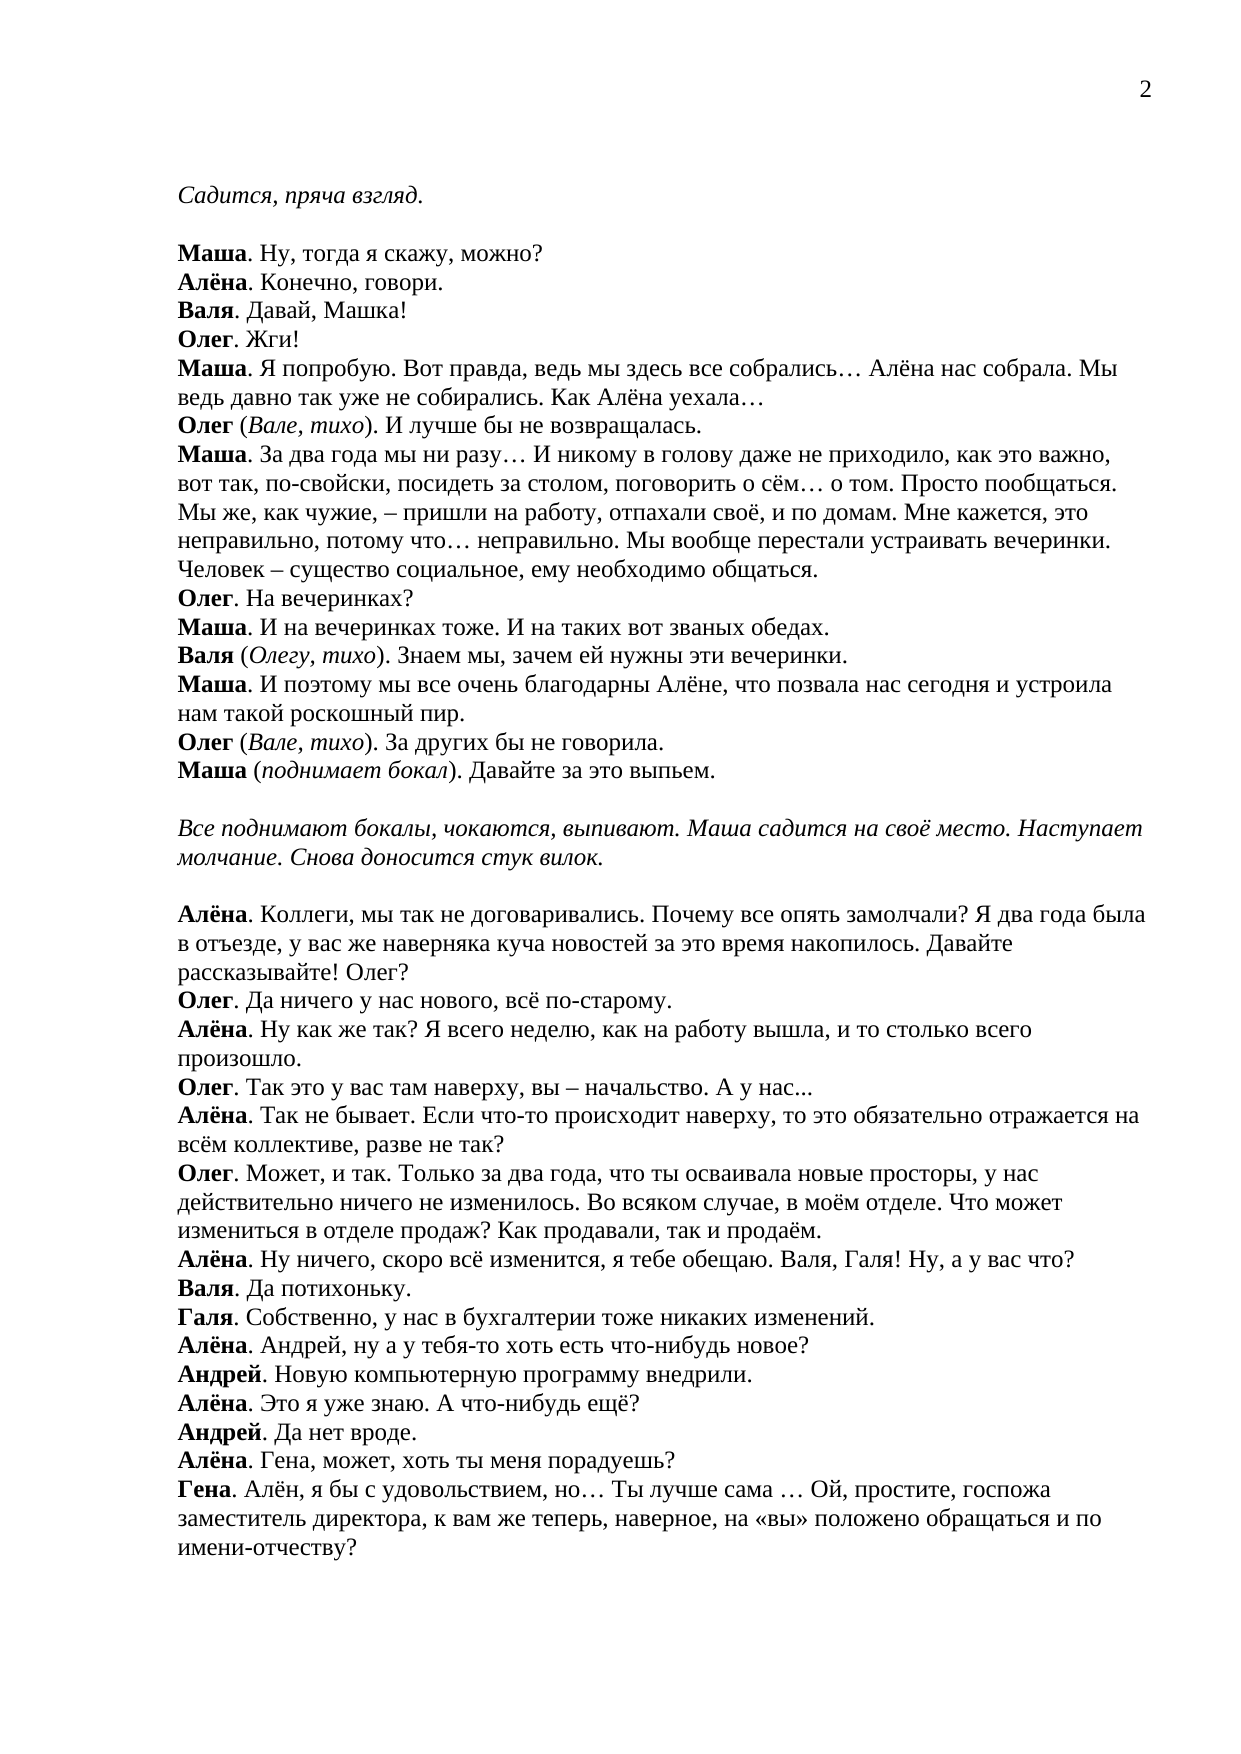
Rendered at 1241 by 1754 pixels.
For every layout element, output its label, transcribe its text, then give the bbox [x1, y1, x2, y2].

text Алёна. Это я уже знаю. А что-нибудь ещё? [177, 1388, 1152, 1417]
text Алёна. Так не бывает. Если что-то происходит наверху, то это обязательно отражается на всём коллективе, разве не так? [177, 1100, 1152, 1158]
text Алёна. Конечно, говори. [177, 267, 1152, 295]
text Валя. Да потихоньку. [177, 1273, 1152, 1302]
text Алёна. Коллеги, мы так не договаривались. Почему все опять замолчали? Я два года была в отъезде, у вас же наверняка куча новостей за это время накопилось. Давайте рассказывайте! Олег? [177, 899, 1152, 985]
text Андрей. Новую компьютерную программу внедрили. [177, 1359, 1152, 1388]
text Маша. Ну, тогда я скажу, можно? [177, 238, 1152, 267]
text Олег (Вале, тихо). За других бы не говорила. [177, 727, 1152, 755]
text Маша. И на вечеринках тоже. И на таких вот званых обедах. [177, 612, 1152, 640]
text Маша. За два года мы ни разу… И никому в голову даже не приходило, как это важно, вот так, по-свойски, посидеть за столом, поговорить о сём… о том. Просто пообщаться. Мы же, как чужие, – пришли на работу, отпахали своё, и по домам. Мне кажется, это неправильно, потому что… неправильно. Мы вообще перестали устраивать вечеринки. Человек – существо социальное, ему необходимо общаться. [177, 439, 1152, 583]
text Алёна. Гена, может, хоть ты меня порадуешь? [177, 1445, 1152, 1474]
text Алёна. Ну как же так? Я всего неделю, как на работу вышла, и то столько всего произошло. [177, 1014, 1152, 1072]
text Маша (поднимает бокал). Давайте за это выпьем. [177, 755, 1152, 784]
text Алёна. Ну ничего, скоро всё изменится, я тебе обещаю. Валя, Галя! Ну, а у вас что? [177, 1244, 1152, 1273]
text Все поднимают бокалы, чокаются, выпивают. Маша садится на своё место. Наступает молчание. Снова доносится стук вилок. [177, 813, 1152, 870]
text Маша. Я попробую. Вот правда, ведь мы здесь все собрались… Алёна нас собрала. Мы ведь давно так уже не собирались. Как Алёна уехала… [177, 353, 1152, 410]
text Олег. Да ничего у нас нового, всё по-старому. [177, 985, 1152, 1014]
text Алёна. Андрей, ну а у тебя-то хоть есть что-нибудь новое? [177, 1330, 1152, 1359]
text Андрей. Да нет вроде. [177, 1417, 1152, 1445]
text Валя. Давай, Машка! [177, 295, 1152, 324]
text Олег. На вечеринках? [177, 583, 1152, 612]
text Гена. Алён, я бы с удовольствием, но… Ты лучше сама … Ой, простите, госпожа заместитель директора, к вам же теперь, наверное, на «вы» положено обращаться и по имени-отчеству? [177, 1474, 1152, 1560]
text Олег. Может, и так. Только за два года, что ты осваивала новые просторы, у нас действительно ничего не изменилось. Во всяком случае, в моём отделе. Что может измениться в отделе продаж? Как продавали, так и продаём. [177, 1158, 1152, 1244]
text Галя. Собственно, у нас в бухгалтерии тоже никаких изменений. [177, 1302, 1152, 1330]
text Садится, пряча взгляд. [177, 180, 1152, 209]
text Олег. Жги! [177, 324, 1152, 353]
text Олег. Так это у вас там наверху, вы – начальство. А у нас... [177, 1072, 1152, 1100]
text Валя (Олегу, тихо). Знаем мы, зачем ей нужны эти вечеринки. [177, 640, 1152, 669]
text Олег (Вале, тихо). И лучше бы не возвращалась. [177, 410, 1152, 439]
text Маша. И поэтому мы все очень благодарны Алёне, что позвала нас сегодня и устроила нам такой роскошный пир. [177, 669, 1152, 727]
